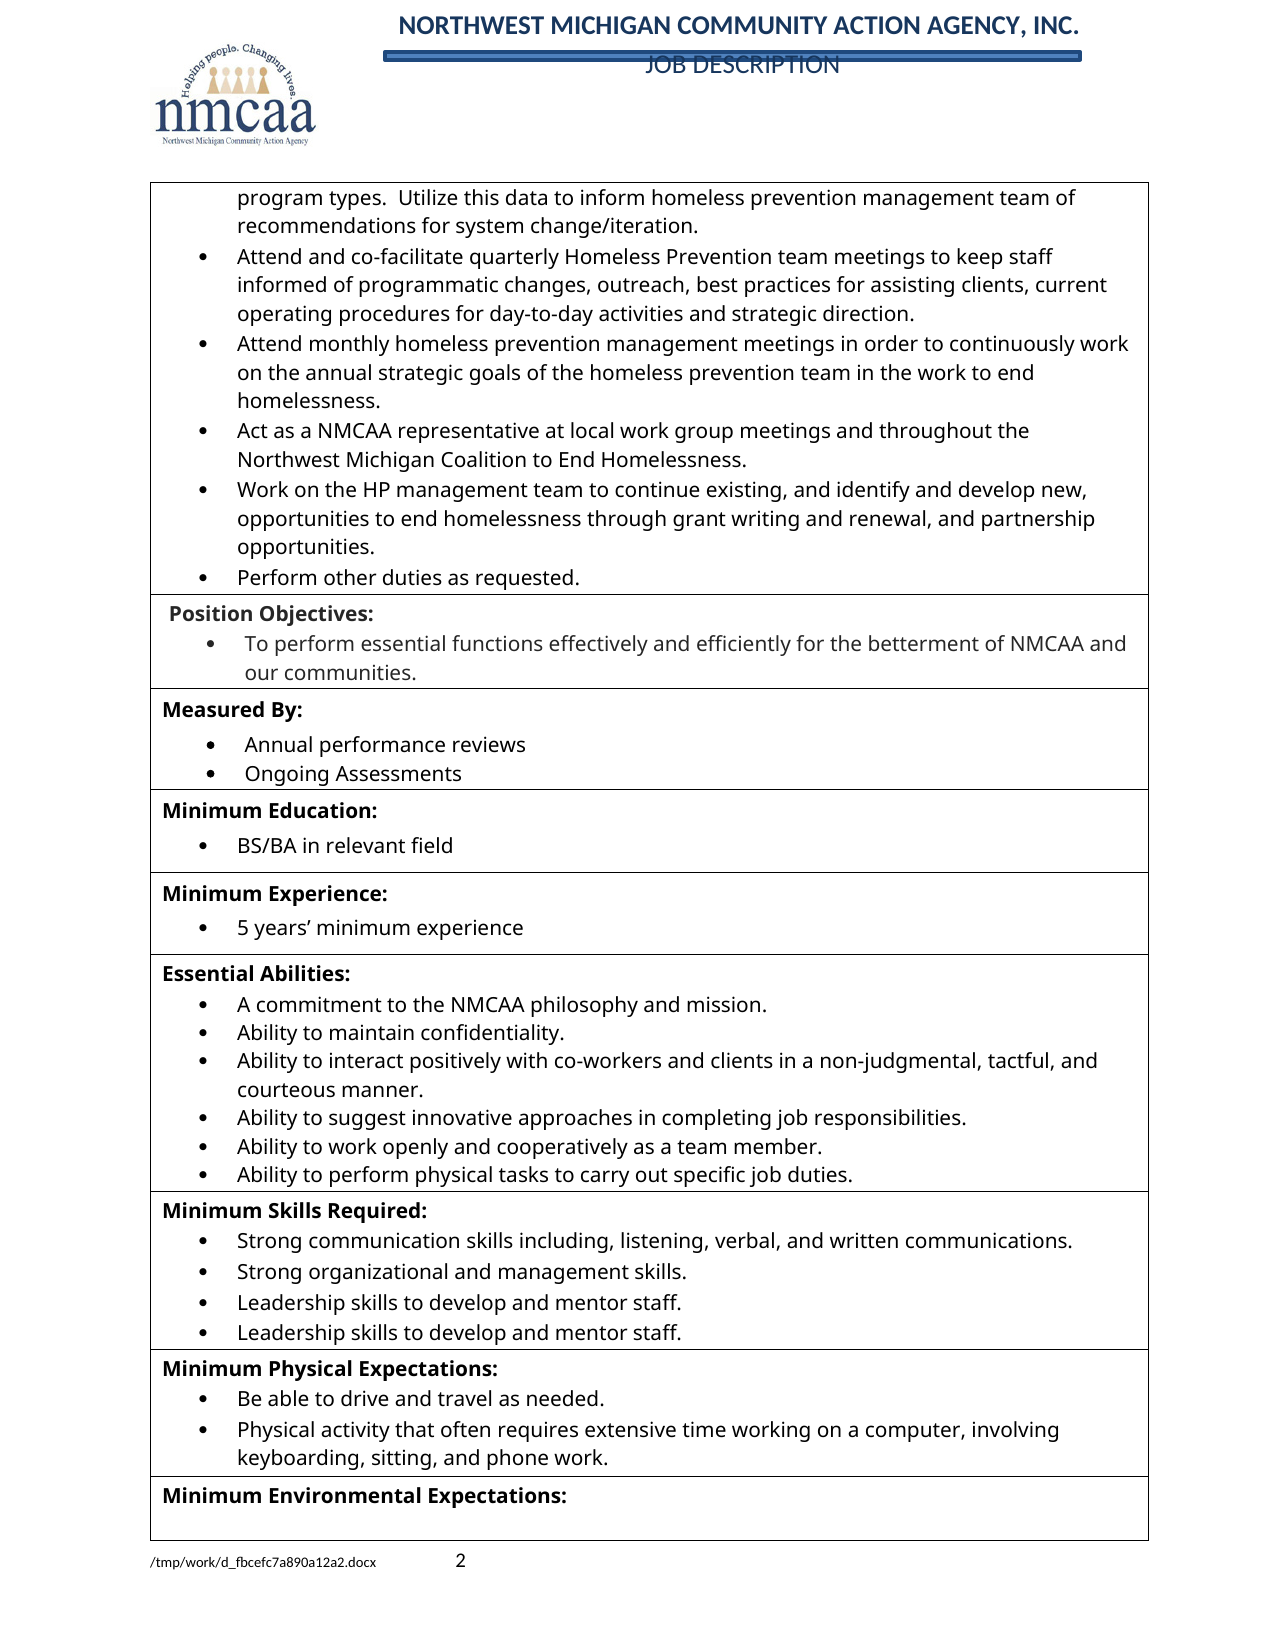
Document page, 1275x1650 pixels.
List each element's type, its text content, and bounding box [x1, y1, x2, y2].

table_cell Minimum Experience: 5 years’ minimum experience [151, 873, 1148, 954]
table_cell Essential Abilities: A commitment to the NMCAA philosophy and mission. Ability to maintain confidentiality. Ability to interact positively with co-workers and clients in a non-judgmental, tactful, and courteous manner. Ability to suggest innovative approaches in completing job responsibilities. Ability to work openly and cooperatively as a team member. Ability to perform physical tasks to carry out specific job duties. [151, 955, 1148, 1191]
table_cell Position Objectives: To perform essential functions effectively and efficiently for the betterment of NMCAA and our communities. [151, 595, 1148, 688]
table_cell Minimum Skills Required: Strong communication skills including, listening, verbal, and written communications. Strong organizational and management skills. Leadership skills to develop and mentor staff. Leadership skills to develop and mentor staff. [151, 1192, 1148, 1349]
table_cell Minimum Physical Expectations: Be able to drive and travel as needed. Physical activity that often requires extensive time working on a computer, involving keyboarding, sitting, and phone work. [151, 1350, 1148, 1476]
picture [150, 34, 319, 150]
table_cell Minimum Education: BS/BA in relevant field [151, 790, 1148, 872]
table_cell Measured By: Annual performance reviews Ongoing Assessments [151, 689, 1148, 789]
